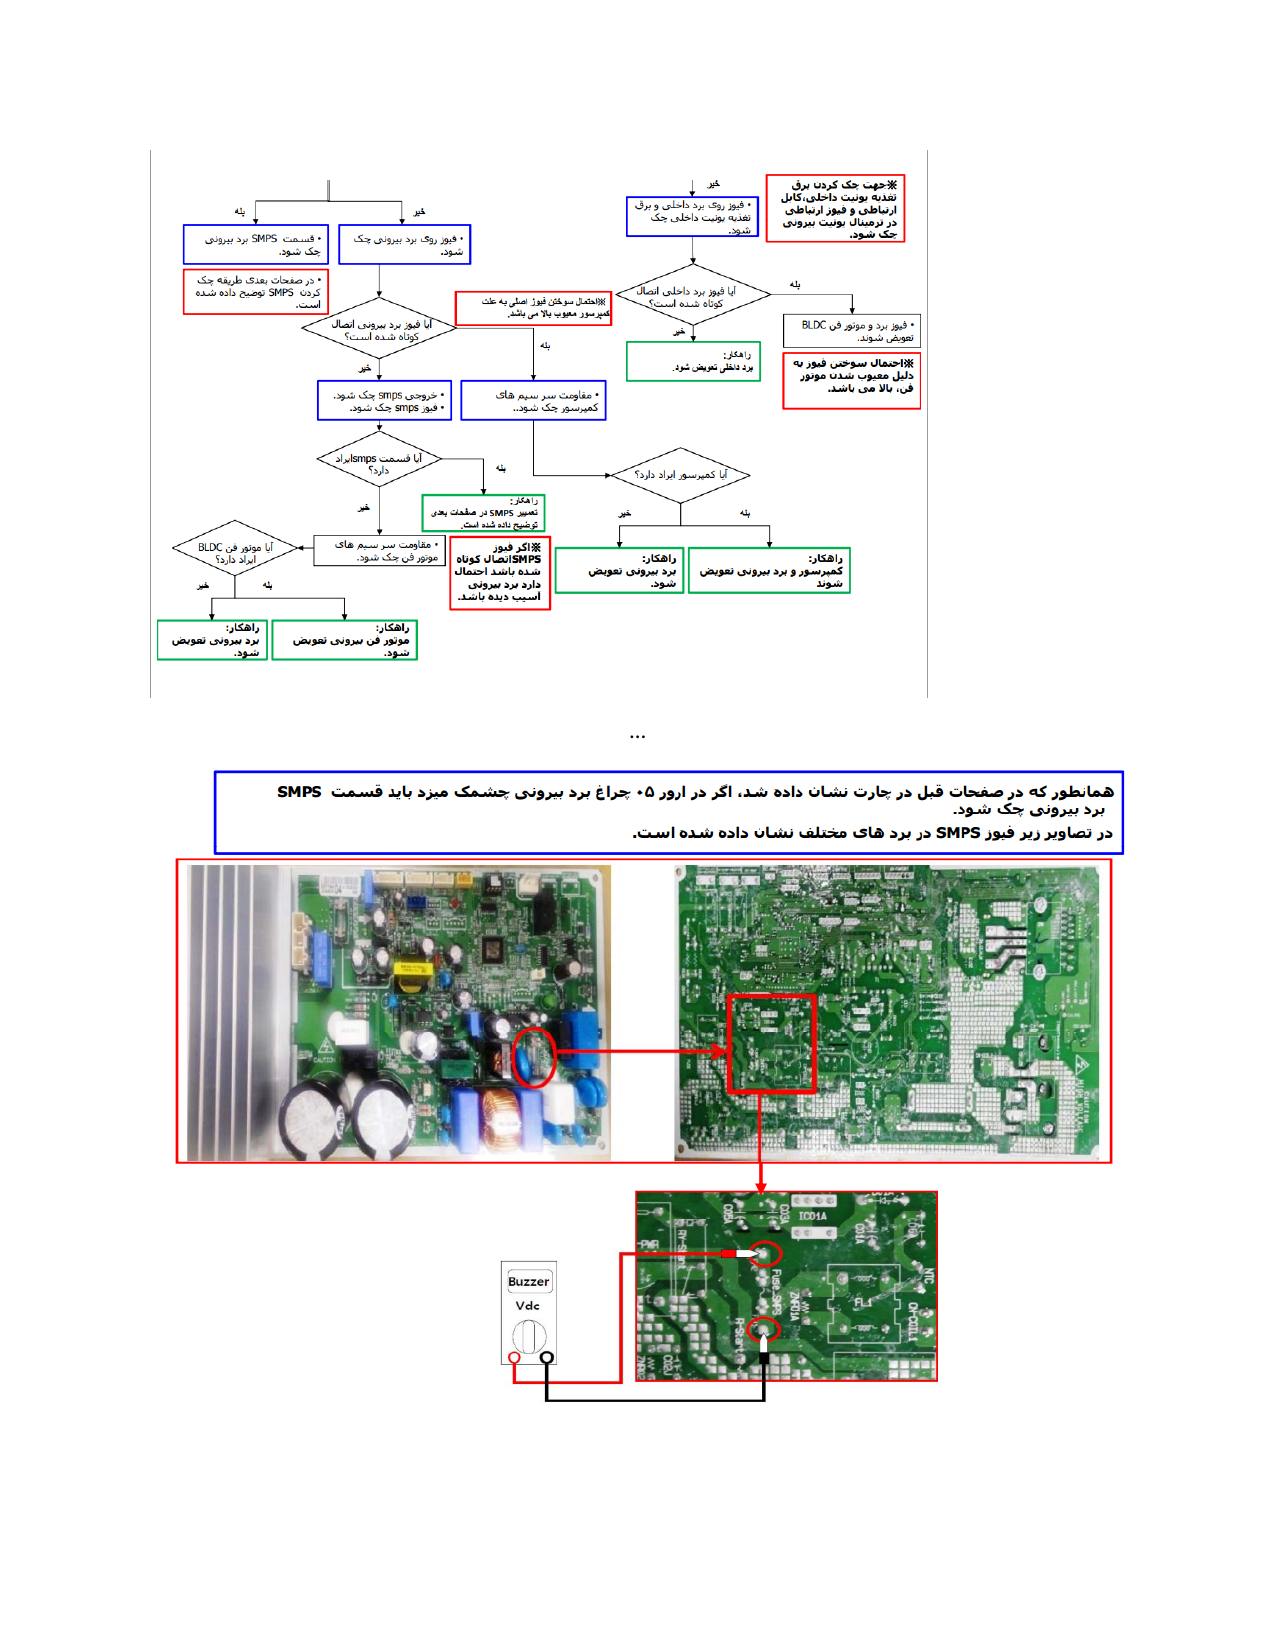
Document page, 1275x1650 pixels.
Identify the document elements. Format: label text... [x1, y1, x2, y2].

picture [150, 150, 928, 698]
picture [150, 746, 1125, 1420]
text ... [150, 716, 1125, 746]
